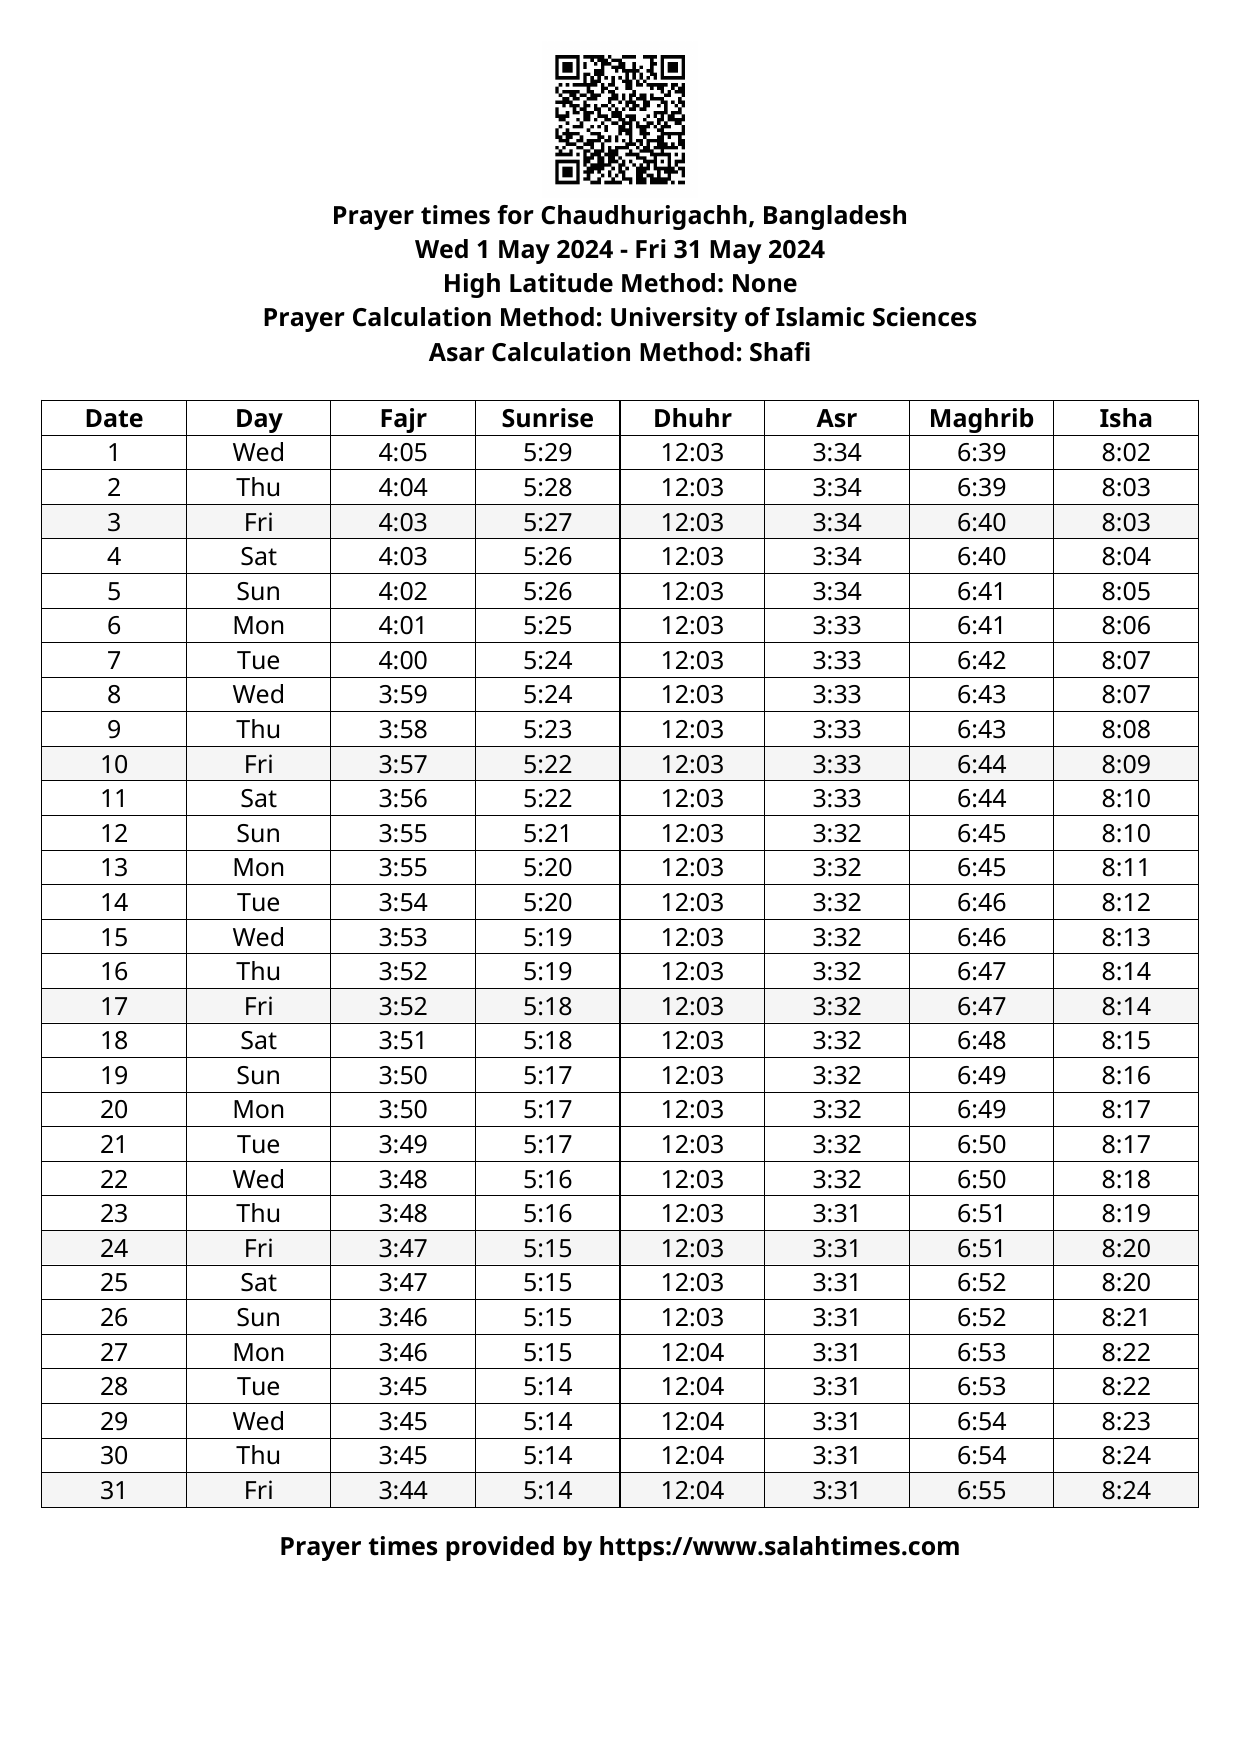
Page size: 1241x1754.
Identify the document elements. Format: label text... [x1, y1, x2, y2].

table_cell 6:50 [910, 1162, 1053, 1195]
table_cell 8:03 [1054, 505, 1198, 538]
table_cell 28 [42, 1369, 186, 1403]
table_cell Sat [187, 539, 330, 573]
table_cell 3:56 [331, 781, 475, 815]
table_cell 3:32 [765, 989, 909, 1022]
table_cell 12:03 [621, 539, 764, 573]
table_cell 10 [42, 747, 186, 780]
table_cell 12:03 [621, 712, 764, 746]
table_cell 3:32 [765, 1024, 909, 1057]
table_cell 3:33 [765, 712, 909, 746]
table_cell 12:03 [621, 885, 764, 919]
table_cell 5:19 [476, 954, 619, 988]
table_cell 5:15 [476, 1335, 619, 1368]
table_cell 8:05 [1054, 574, 1198, 607]
table_cell 8:15 [1054, 1024, 1198, 1057]
table_cell Fri [187, 505, 330, 538]
table_cell 6:39 [910, 436, 1053, 469]
table_cell Wed [187, 436, 330, 469]
table_cell 3:31 [765, 1369, 909, 1403]
table_cell 4:02 [331, 574, 475, 607]
table_cell 8:19 [1054, 1196, 1198, 1230]
table_cell Sat [187, 1024, 330, 1057]
table_cell 5:22 [476, 781, 619, 815]
table_cell 3:31 [765, 1231, 909, 1264]
table_cell Fri [187, 1473, 330, 1507]
table_cell 8:14 [1054, 989, 1198, 1022]
table_cell 8:03 [1054, 470, 1198, 504]
table_cell 3:34 [765, 470, 909, 504]
table_cell 6 [42, 609, 186, 642]
table_cell 5:28 [476, 470, 619, 504]
table_cell 3:31 [765, 1439, 909, 1472]
table_cell 6:45 [910, 816, 1053, 849]
table_cell 6:48 [910, 1024, 1053, 1057]
table_cell 3:47 [331, 1266, 475, 1299]
table_cell 3:34 [765, 505, 909, 538]
table_cell 3:45 [331, 1369, 475, 1403]
table_cell 3:34 [765, 539, 909, 573]
table_cell 6:40 [910, 505, 1053, 538]
table_cell 12:03 [621, 781, 764, 815]
table_cell 3:33 [765, 678, 909, 711]
table_cell 12:03 [621, 574, 764, 607]
table_cell 12:03 [621, 1196, 764, 1230]
table_cell 6:53 [910, 1335, 1053, 1368]
text Asar Calculation Method: Shafi [42, 334, 1198, 368]
table_cell 3:32 [765, 885, 909, 919]
table_cell 3:31 [765, 1404, 909, 1437]
table_cell 23 [42, 1196, 186, 1230]
table_cell 5:15 [476, 1231, 619, 1264]
table_cell 6:45 [910, 851, 1053, 884]
table_cell 3:32 [765, 1058, 909, 1092]
table_cell 8:23 [1054, 1404, 1198, 1437]
table_cell 3:45 [331, 1439, 475, 1472]
table_cell 3:57 [331, 747, 475, 780]
table_cell 3:55 [331, 816, 475, 849]
table_cell 6:40 [910, 539, 1053, 573]
table_cell 8:18 [1054, 1162, 1198, 1195]
table_cell 3:33 [765, 781, 909, 815]
table_cell 8:21 [1054, 1300, 1198, 1334]
table_cell 5:17 [476, 1093, 619, 1126]
table_cell Thu [187, 1196, 330, 1230]
table_cell 5:14 [476, 1404, 619, 1437]
table_cell 8:11 [1054, 851, 1198, 884]
table_cell 1 [42, 436, 186, 469]
table_cell 12:03 [621, 678, 764, 711]
table_cell 3:51 [331, 1024, 475, 1057]
table_cell 6:44 [910, 747, 1053, 780]
table_header Maghrib [910, 401, 1053, 434]
table_header Sunrise [476, 401, 619, 434]
table_cell 3:31 [765, 1300, 909, 1334]
table_cell 4:04 [331, 470, 475, 504]
table_cell 13 [42, 851, 186, 884]
table_cell 3:46 [331, 1335, 475, 1368]
table_cell 25 [42, 1266, 186, 1299]
table_cell 12:03 [621, 747, 764, 780]
table_cell 12:03 [621, 1024, 764, 1057]
table_cell 5:29 [476, 436, 619, 469]
table_cell 5:18 [476, 1024, 619, 1057]
table_cell 12:03 [621, 1127, 764, 1161]
table_cell 8:20 [1054, 1266, 1198, 1299]
table_header Date [42, 401, 186, 434]
table_cell Mon [187, 1093, 330, 1126]
table_header Isha [1054, 401, 1198, 434]
table_cell 12:03 [621, 920, 764, 953]
table_cell 6:52 [910, 1266, 1053, 1299]
table_cell 8:07 [1054, 643, 1198, 677]
table_header Day [187, 401, 330, 434]
table_cell 6:52 [910, 1300, 1053, 1334]
table_cell 3:44 [331, 1473, 475, 1507]
table_cell 8:14 [1054, 954, 1198, 988]
table_cell 17 [42, 989, 186, 1022]
table_cell Mon [187, 851, 330, 884]
table_cell 12:03 [621, 436, 764, 469]
table_cell 20 [42, 1093, 186, 1126]
table_cell 5:14 [476, 1369, 619, 1403]
table_cell 3 [42, 505, 186, 538]
table_cell 12:03 [621, 816, 764, 849]
table_cell Thu [187, 470, 330, 504]
table_cell 12:03 [621, 1266, 764, 1299]
table_cell 6:46 [910, 885, 1053, 919]
text Prayer times provided by https://www.salahtimes.com [42, 1528, 1198, 1563]
table_cell 4 [42, 539, 186, 573]
table_cell 3:34 [765, 574, 909, 607]
table_cell 3:52 [331, 954, 475, 988]
table_cell 11 [42, 781, 186, 815]
table_cell 6:39 [910, 470, 1053, 504]
table_cell 6:55 [910, 1473, 1053, 1507]
table_cell 12:03 [621, 954, 764, 988]
table_cell 12:03 [621, 1162, 764, 1195]
table_cell 8:07 [1054, 678, 1198, 711]
table_cell 8:22 [1054, 1369, 1198, 1403]
table_cell 6:44 [910, 781, 1053, 815]
table_cell 5:18 [476, 989, 619, 1022]
table_cell 5:16 [476, 1162, 619, 1195]
table_cell 4:03 [331, 505, 475, 538]
table_cell 6:41 [910, 574, 1053, 607]
table_cell 3:33 [765, 609, 909, 642]
table_cell 5:26 [476, 574, 619, 607]
table_cell 5:20 [476, 851, 619, 884]
table_header Fajr [331, 401, 475, 434]
table_cell 31 [42, 1473, 186, 1507]
table_cell Tue [187, 1369, 330, 1403]
table_cell Tue [187, 1127, 330, 1161]
table_cell Wed [187, 920, 330, 953]
table_cell 3:32 [765, 1093, 909, 1126]
table_cell 3:31 [765, 1473, 909, 1507]
table_cell 3:47 [331, 1231, 475, 1264]
table_cell Sun [187, 1058, 330, 1092]
table_cell 12:03 [621, 989, 764, 1022]
table_cell 3:31 [765, 1266, 909, 1299]
text High Latitude Method: None [42, 266, 1198, 300]
table_cell 5:15 [476, 1300, 619, 1334]
table_cell 5:20 [476, 885, 619, 919]
table_cell 5:23 [476, 712, 619, 746]
table_cell 5:14 [476, 1473, 619, 1507]
table_cell 12:03 [621, 851, 764, 884]
table_cell Mon [187, 1335, 330, 1368]
table_cell Wed [187, 1404, 330, 1437]
table_cell Sun [187, 574, 330, 607]
table_cell 3:50 [331, 1093, 475, 1126]
table_cell 12:04 [621, 1335, 764, 1368]
table_cell Sat [187, 781, 330, 815]
text Wed 1 May 2024 - Fri 31 May 2024 [42, 232, 1198, 266]
table_cell 3:33 [765, 747, 909, 780]
table_cell 7 [42, 643, 186, 677]
table_cell 12:03 [621, 1300, 764, 1334]
table_cell 8:16 [1054, 1058, 1198, 1092]
table_cell 8:10 [1054, 816, 1198, 849]
table_cell 3:33 [765, 643, 909, 677]
table_cell 12 [42, 816, 186, 849]
table_cell 27 [42, 1335, 186, 1368]
table_cell 12:04 [621, 1369, 764, 1403]
table_cell Fri [187, 747, 330, 780]
picture [542, 41, 699, 198]
table_cell 5:17 [476, 1127, 619, 1161]
table_cell 22 [42, 1162, 186, 1195]
table_cell 5:21 [476, 816, 619, 849]
table_cell Tue [187, 885, 330, 919]
table_cell 12:03 [621, 470, 764, 504]
table_cell 3:46 [331, 1300, 475, 1334]
table_cell 3:48 [331, 1162, 475, 1195]
table_cell 8:17 [1054, 1127, 1198, 1161]
table_cell 3:53 [331, 920, 475, 953]
table_cell Sat [187, 1266, 330, 1299]
table_cell 8:12 [1054, 885, 1198, 919]
table_cell 5:25 [476, 609, 619, 642]
table_cell 8:20 [1054, 1231, 1198, 1264]
table_cell 6:43 [910, 678, 1053, 711]
table_cell 3:32 [765, 1127, 909, 1161]
table_cell 3:34 [765, 436, 909, 469]
table_cell 3:45 [331, 1404, 475, 1437]
table_cell 3:48 [331, 1196, 475, 1230]
table_cell 9 [42, 712, 186, 746]
table_cell 3:52 [331, 989, 475, 1022]
table_cell 4:03 [331, 539, 475, 573]
table_cell 5:22 [476, 747, 619, 780]
table_cell 3:32 [765, 920, 909, 953]
table_cell 12:04 [621, 1404, 764, 1437]
table_header Dhuhr [621, 401, 764, 434]
table_cell 6:41 [910, 609, 1053, 642]
table_cell Sun [187, 1300, 330, 1334]
table_cell 3:32 [765, 1162, 909, 1195]
table_cell 6:54 [910, 1439, 1053, 1472]
table_cell 12:03 [621, 1231, 764, 1264]
table_cell 6:51 [910, 1196, 1053, 1230]
table_cell 12:03 [621, 609, 764, 642]
table_cell 8:24 [1054, 1473, 1198, 1507]
table_cell 3:55 [331, 851, 475, 884]
table_cell 16 [42, 954, 186, 988]
table_cell 8:09 [1054, 747, 1198, 780]
table_cell 5:16 [476, 1196, 619, 1230]
text Prayer Calculation Method: University of Islamic Sciences [42, 300, 1198, 334]
table_cell 3:54 [331, 885, 475, 919]
table_cell 19 [42, 1058, 186, 1092]
table_cell 12:04 [621, 1439, 764, 1472]
table_cell 8:06 [1054, 609, 1198, 642]
table_cell 5:24 [476, 643, 619, 677]
table_cell 12:03 [621, 643, 764, 677]
table_cell 15 [42, 920, 186, 953]
table_cell 26 [42, 1300, 186, 1334]
table_cell 12:03 [621, 505, 764, 538]
table_cell 8:22 [1054, 1335, 1198, 1368]
table_cell 3:31 [765, 1335, 909, 1368]
table_cell 5:19 [476, 920, 619, 953]
table_cell 5:27 [476, 505, 619, 538]
table_cell 8:08 [1054, 712, 1198, 746]
table_cell 6:46 [910, 920, 1053, 953]
table_cell 6:54 [910, 1404, 1053, 1437]
table_cell 3:49 [331, 1127, 475, 1161]
table_cell Thu [187, 954, 330, 988]
table_cell 6:49 [910, 1058, 1053, 1092]
table_cell 4:00 [331, 643, 475, 677]
table_cell 6:50 [910, 1127, 1053, 1161]
table_cell 5:14 [476, 1439, 619, 1472]
table_cell 8:10 [1054, 781, 1198, 815]
table_cell 8:13 [1054, 920, 1198, 953]
table_cell 5 [42, 574, 186, 607]
table_cell 5:15 [476, 1266, 619, 1299]
table_cell 3:32 [765, 816, 909, 849]
table_cell Tue [187, 643, 330, 677]
table_cell Thu [187, 712, 330, 746]
table_cell 6:47 [910, 954, 1053, 988]
table_cell 8:17 [1054, 1093, 1198, 1126]
table_cell Fri [187, 989, 330, 1022]
table_cell Wed [187, 678, 330, 711]
table_cell 5:17 [476, 1058, 619, 1092]
table_cell 4:05 [331, 436, 475, 469]
table_cell 6:51 [910, 1231, 1053, 1264]
table_cell Sun [187, 816, 330, 849]
table_cell Wed [187, 1162, 330, 1195]
table_cell 4:01 [331, 609, 475, 642]
text Prayer times for Chaudhurigachh, Bangladesh [42, 198, 1198, 232]
table_cell 6:47 [910, 989, 1053, 1022]
table_cell Thu [187, 1439, 330, 1472]
table_cell 3:31 [765, 1196, 909, 1230]
table_cell 18 [42, 1024, 186, 1057]
table_cell 6:53 [910, 1369, 1053, 1403]
table_cell 24 [42, 1231, 186, 1264]
table_cell 6:42 [910, 643, 1053, 677]
table_cell 12:04 [621, 1473, 764, 1507]
table_cell 3:58 [331, 712, 475, 746]
table_cell Fri [187, 1231, 330, 1264]
table_cell 5:26 [476, 539, 619, 573]
table_cell 14 [42, 885, 186, 919]
table_cell 3:59 [331, 678, 475, 711]
table_cell 3:32 [765, 954, 909, 988]
table_cell 30 [42, 1439, 186, 1472]
table_cell 3:50 [331, 1058, 475, 1092]
table_cell 12:03 [621, 1093, 764, 1126]
table_cell 29 [42, 1404, 186, 1437]
table_cell 8:02 [1054, 436, 1198, 469]
table_cell 8:04 [1054, 539, 1198, 573]
table_header Asr [765, 401, 909, 434]
table_cell 8:24 [1054, 1439, 1198, 1472]
table_cell 5:24 [476, 678, 619, 711]
table_cell Mon [187, 609, 330, 642]
table_cell 2 [42, 470, 186, 504]
table_cell 8 [42, 678, 186, 711]
table_cell 6:43 [910, 712, 1053, 746]
table_cell 6:49 [910, 1093, 1053, 1126]
table_cell 21 [42, 1127, 186, 1161]
table_cell 12:03 [621, 1058, 764, 1092]
table_cell 3:32 [765, 851, 909, 884]
